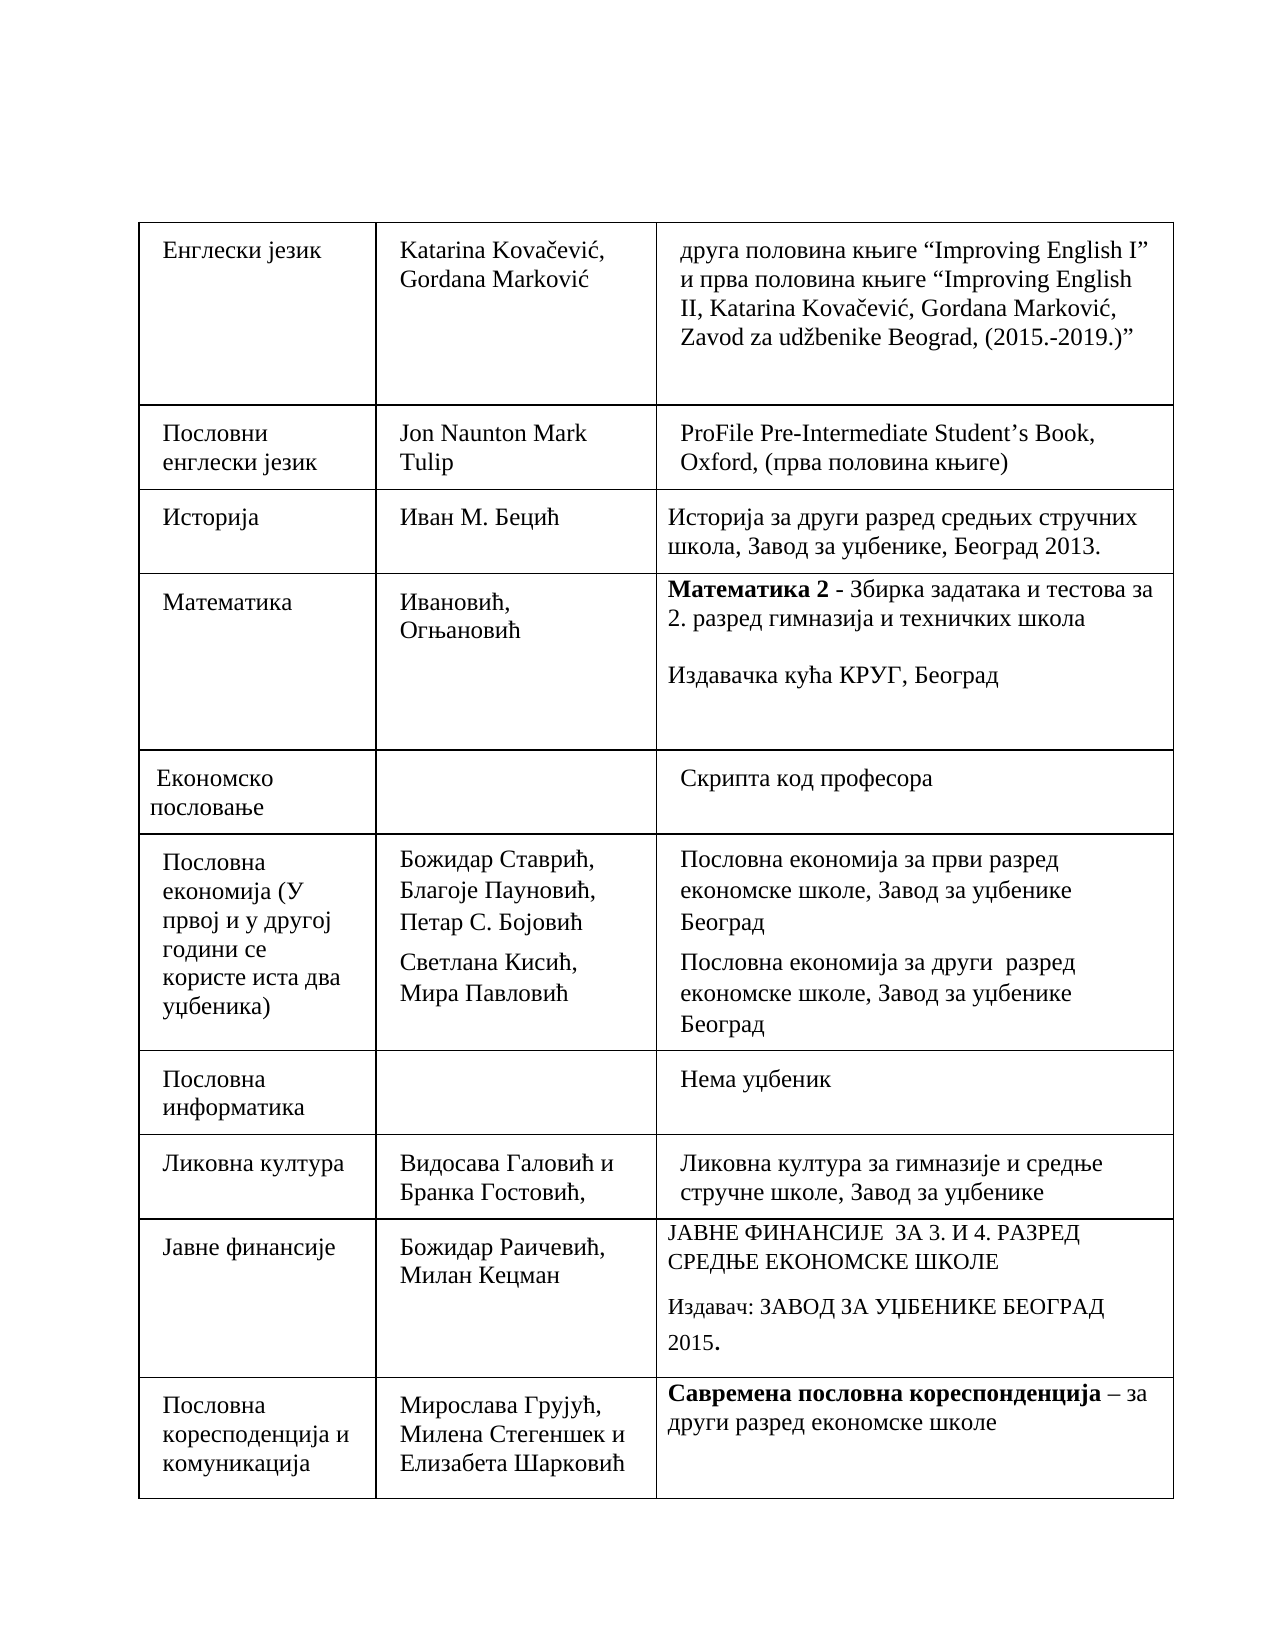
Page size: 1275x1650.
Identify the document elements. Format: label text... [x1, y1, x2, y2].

table_cell Ивановић, Огњановић [377, 574, 656, 749]
table_cell Видосава Галовић и Бранка Гостовић, [377, 1135, 656, 1218]
table_cell Пословни енглески језик [140, 406, 375, 488]
table_cell Пословна економија (У првој и у другој години се користе иста два уџбеника) [140, 835, 375, 1050]
table_cell [377, 1051, 656, 1134]
table_cell ЈАВНЕ ФИНАНСИЈЕ ЗА 3. И 4. РАЗРЕД СРЕДЊЕ ЕКОНОМСКЕ ШКОЛЕ Издавач: ЗАВОД ЗА УЏБЕНИКЕ БЕОГРАД 2015. [657, 1220, 1173, 1376]
table_cell Јавне финансије [140, 1220, 375, 1376]
table_cell Иван М. Бецић [377, 490, 656, 572]
table_cell Ликовна култура за гимназије и средње стручне школе, Завод за уџбенике [657, 1135, 1173, 1218]
table_cell Нема уџбеник [657, 1051, 1173, 1134]
table_cell ProFile Pre-Intermediate Student’s Book, Oxford, (прва половина књиге) [657, 406, 1173, 488]
table_cell [377, 751, 656, 833]
table_cell Енглески језик [140, 223, 375, 404]
table_cell Скрипта код професора [657, 751, 1173, 833]
table_cell Математика 2 - Збирка задатака и тестова за 2. разред гимназија и техничких школа Издавачка кућа КРУГ, Београд [657, 574, 1173, 749]
table_cell Математика [140, 574, 375, 749]
table_cell Ликовна култура [140, 1135, 375, 1218]
table_cell Божидар Раичевић, Милан Кецман [377, 1220, 656, 1376]
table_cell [377, 1378, 656, 1498]
table_cell Историја [140, 490, 375, 572]
table_cell Историја за други разред средњих стручних школа, Завод за уџбенике, Београд 2013. [657, 490, 1173, 572]
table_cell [657, 1378, 1173, 1498]
table_cell Пословна информатика [140, 1051, 375, 1134]
table_cell Katarina Kovačević, Gordana Marković [377, 223, 656, 404]
table_cell Пословна економија за први разред економске школе, Завод за уџбенике Београд Пословна економија за други разред економске школе, Завод за уџбенике Београд [657, 835, 1173, 1050]
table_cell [140, 1378, 375, 1498]
table_cell Божидар Ставрић, Благоје Пауновић, Петар С. Бојовић Светлана Кисић, Мира Павловић [377, 835, 656, 1050]
table_cell друга половина књиге “Improving English I” и прва половина књиге “Improving English II, Katarina Kovačević, Gordana Marković, Zavod za udžbenike Beograd, (2015.-2019.)” [657, 223, 1173, 404]
table_cell Економско пословање [140, 751, 375, 833]
table_cell Jon Naunton Mark Tulip [377, 406, 656, 488]
